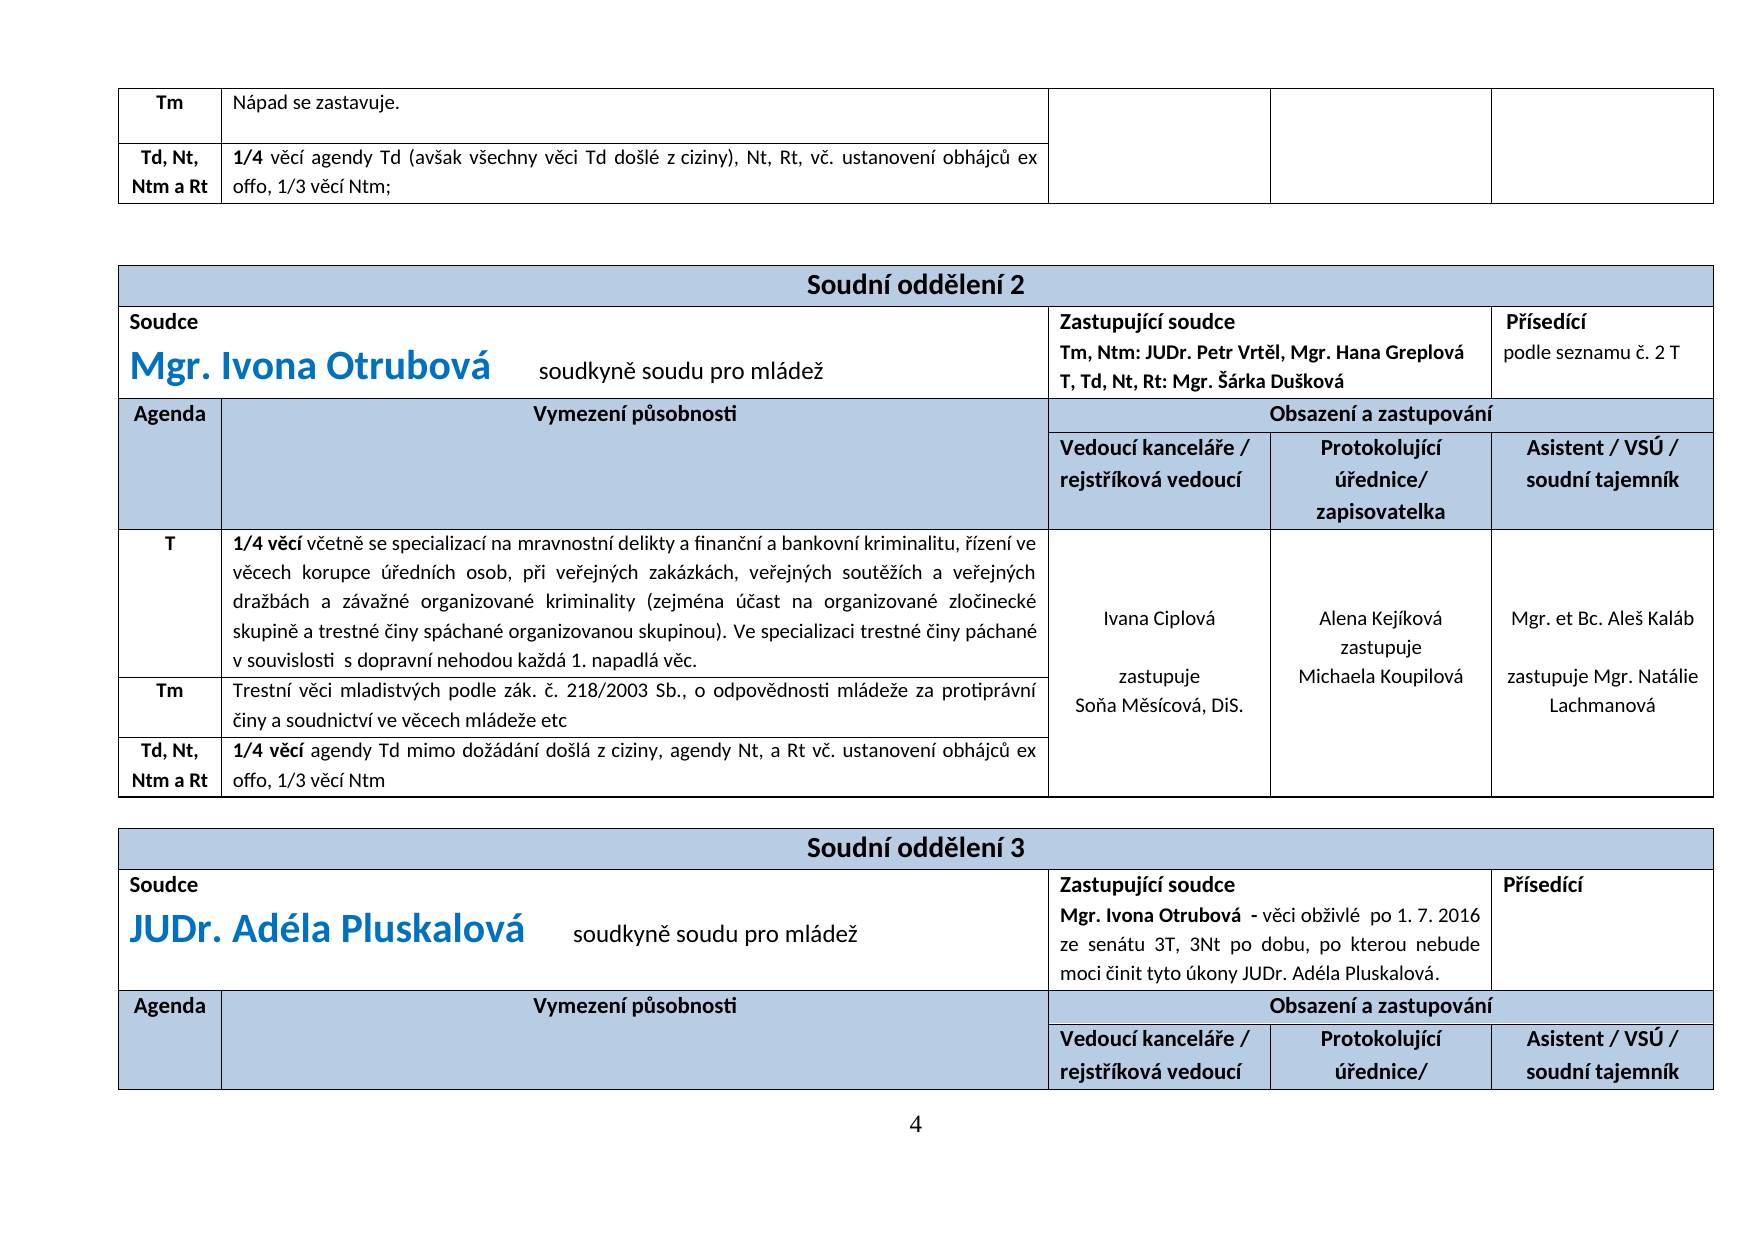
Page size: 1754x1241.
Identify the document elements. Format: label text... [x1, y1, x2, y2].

table_cell Zastupující soudce Mgr. Ivona Otrubová - věci obživlé po 1. 7. 2016 ze senátu 3T, 3Nt po dobu, po kterou nebude moci činit tyto úkony JUDr. Adéla Pluskalová. [1049, 870, 1491, 990]
table_cell Td, Nt, Ntm a Rt [119, 144, 221, 203]
table_cell Alena Kejíková zastupuje Michaela Koupilová [1271, 530, 1491, 796]
table_cell Ivana Ciplová zastupuje Soňa Měsícová, DiS. [1049, 530, 1270, 796]
table_cell T [119, 530, 221, 677]
table_cell Vymezení působnosti [222, 991, 1048, 1089]
table_cell Tm [119, 678, 221, 737]
table_cell Tm [119, 89, 221, 143]
table_cell Přísedící podle seznamu č. 2 T [1492, 307, 1713, 398]
table_cell Mgr. et Bc. Aleš Kaláb zastupuje Mgr. Natálie Lachmanová [1492, 530, 1713, 796]
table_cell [1049, 1025, 1270, 1089]
table_cell 1/4 věcí agendy Td mimo dožádání došlá z ciziny, agendy Nt, a Rt vč. ustanovení obhájců ex offo, 1/3 věcí Ntm [222, 738, 1048, 796]
table_cell 1/4 věcí agendy Td (avšak všechny věci Td došlé z ciziny), Nt, Rt, vč. ustanovení obhájců ex offo, 1/3 věcí Ntm; [222, 144, 1048, 203]
table_cell Agenda [119, 399, 221, 529]
table_cell Asistent / VSÚ / soudní tajemník [1492, 433, 1713, 529]
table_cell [1492, 89, 1713, 203]
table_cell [1271, 1025, 1491, 1089]
table_cell Vedoucí kanceláře / rejstříková vedoucí [1049, 433, 1270, 529]
table_header Soudní oddělení 2 [119, 266, 1713, 306]
table_cell Soudce Mgr. Ivona Otrubová soudkyně soudu pro mládež [119, 307, 1048, 398]
table_cell Agenda [119, 991, 221, 1089]
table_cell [1492, 1025, 1713, 1089]
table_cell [1271, 89, 1491, 203]
table_cell Protokolující úřednice/ zapisovatelka [1271, 433, 1491, 529]
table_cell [1049, 89, 1270, 203]
table_cell Zastupující soudce Tm, Ntm: JUDr. Petr Vrtěl, Mgr. Hana Greplová T, Td, Nt, Rt: Mgr. Šárka Dušková [1049, 307, 1491, 398]
table_cell Obsazení a zastupování [1049, 991, 1713, 1023]
table_header Soudní oddělení 3 [119, 829, 1713, 869]
table_cell Td, Nt, Ntm a Rt [119, 738, 221, 796]
table_cell Trestní věci mladistvých podle zák. č. 218/2003 Sb., o odpovědnosti mládeže za protiprávní činy a soudnictví ve věcech mládeže etc [222, 678, 1048, 737]
table_cell Obsazení a zastupování [1049, 399, 1713, 432]
table_cell 1/4 věcí včetně se specializací na mravnostní delikty a finanční a bankovní kriminalitu, řízení ve věcech korupce úředních osob, při veřejných zakázkách, veřejných soutěžích a veřejných dražbách a závažné organizované kriminality (zejména účast na organizované zločinecké skupině a trestné činy spáchané organizovanou skupinou). Ve specializaci trestné činy páchané v souvislosti s dopravní nehodou každá 1. napadlá věc. [222, 530, 1048, 677]
table_cell Soudce JUDr. Adéla Pluskalová soudkyně soudu pro mládež [119, 870, 1048, 990]
table_cell Nápad se zastavuje. [222, 89, 1048, 143]
table_cell Přísedící [1492, 870, 1713, 990]
table_cell Vymezení působnosti [222, 399, 1048, 529]
